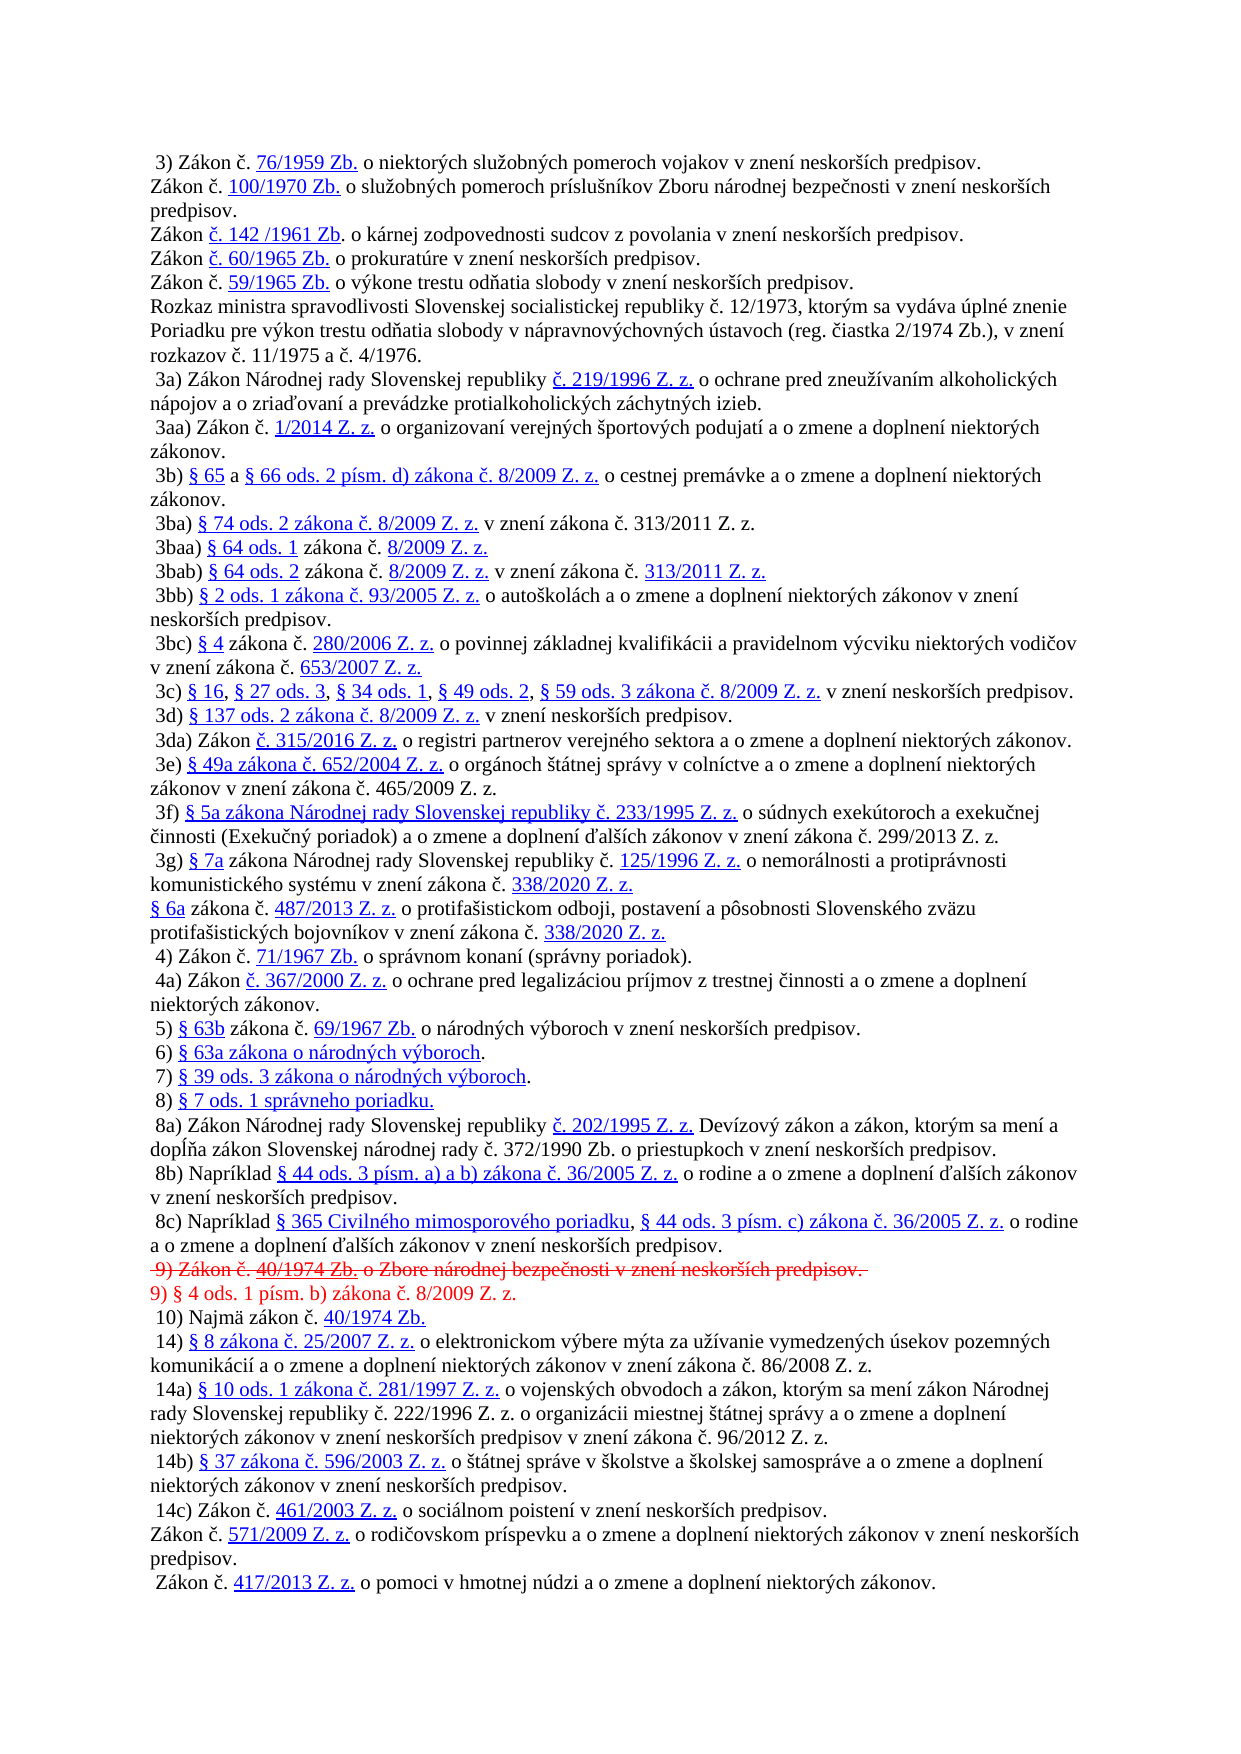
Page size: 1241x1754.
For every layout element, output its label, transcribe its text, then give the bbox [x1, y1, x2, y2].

text 3baa) § 64 ods. 1 zákona č. 8/2009 Z. z. [150, 535, 1090, 559]
text 8c) Napríklad § 365 Civilného mimosporového poriadku, § 44 ods. 3 písm. c) zákona č. 36/2005 Z. z. o rodine a o zmene a doplnení ďalších zákonov v znení neskorších predpisov. [150, 1209, 1090, 1257]
text § 6a zákona č. 487/2013 Z. z. o protifašistickom odboji, postavení a pôsobnosti Slovenského zväzu protifašistických bojovníkov v znení zákona č. 338/2020 Z. z. [150, 896, 1090, 944]
text 3g) § 7a zákona Národnej rady Slovenskej republiky č. 125/1996 Z. z. o nemorálnosti a protiprávnosti komunistického systému v znení zákona č. 338/2020 Z. z. [150, 848, 1090, 896]
text Zákon č. 571/2009 Z. z. o rodičovskom príspevku a o zmene a doplnení niektorých zákonov v znení neskorších predpisov. [150, 1522, 1090, 1570]
text 3d) § 137 ods. 2 zákona č. 8/2009 Z. z. v znení neskorších predpisov. [150, 703, 1090, 727]
text 3) Zákon č. 76/1959 Zb. o niektorých služobných pomeroch vojakov v znení neskorších predpisov. [150, 150, 1090, 174]
text 6) § 63a zákona o národných výboroch. [150, 1040, 1090, 1064]
text 7) § 39 ods. 3 zákona o národných výboroch. [150, 1064, 1090, 1088]
text 3aa) Zákon č. 1/2014 Z. z. o organizovaní verejných športových podujatí a o zmene a doplnení niektorých zákonov. [150, 415, 1090, 463]
text 3f) § 5a zákona Národnej rady Slovenskej republiky č. 233/1995 Z. z. o súdnych exekútoroch a exekučnej činnosti (Exekučný poriadok) a o zmene a doplnení ďalších zákonov v znení zákona č. 299/2013 Z. z. [150, 800, 1090, 848]
text 3bc) § 4 zákona č. 280/2006 Z. z. o povinnej základnej kvalifikácii a pravidelnom výcviku niektorých vodičov v znení zákona č. 653/2007 Z. z. [150, 631, 1090, 679]
text Zákon č. 142 /1961 Zb. o kárnej zodpovednosti sudcov z povolania v znení neskorších predpisov. [150, 222, 1090, 246]
text Rozkaz ministra spravodlivosti Slovenskej socialistickej republiky č. 12/1973, ktorým sa vydáva úplné znenie Poriadku pre výkon trestu odňatia slobody v nápravnovýchovných ústavoch (reg. čiastka 2/1974 Zb.), v znení rozkazov č. 11/1975 a č. 4/1976. [150, 294, 1090, 367]
text Zákon č. 417/2013 Z. z. o pomoci v hmotnej núdzi a o zmene a doplnení niektorých zákonov. [150, 1570, 1090, 1594]
text 8b) Napríklad § 44 ods. 3 písm. a) a b) zákona č. 36/2005 Z. z. o rodine a o zmene a doplnení ďalších zákonov v znení neskorších predpisov. [150, 1161, 1090, 1209]
text 9) Zákon č. 40/1974 Zb. o Zbore národnej bezpečnosti v znení neskorších predpisov. [150, 1257, 1090, 1281]
text 8a) Zákon Národnej rady Slovenskej republiky č. 202/1995 Z. z. Devízový zákon a zákon, ktorým sa mení a dopĺňa zákon Slovenskej národnej rady č. 372/1990 Zb. o priestupkoch v znení neskorších predpisov. [150, 1112, 1090, 1161]
text 14c) Zákon č. 461/2003 Z. z. o sociálnom poistení v znení neskorších predpisov. [150, 1497, 1090, 1522]
text 14b) § 37 zákona č. 596/2003 Z. z. o štátnej správe v školstve a školskej samospráve a o zmene a doplnení niektorých zákonov v znení neskorších predpisov. [150, 1449, 1090, 1497]
text 9) § 4 ods. 1 písm. b) zákona č. 8/2009 Z. z. [150, 1281, 1090, 1305]
text 3c) § 16, § 27 ods. 3, § 34 ods. 1, § 49 ods. 2, § 59 ods. 3 zákona č. 8/2009 Z. z. v znení neskorších predpisov. [150, 679, 1090, 703]
text 3da) Zákon č. 315/2016 Z. z. o registri partnerov verejného sektora a o zmene a doplnení niektorých zákonov. [150, 727, 1090, 752]
text 3a) Zákon Národnej rady Slovenskej republiky č. 219/1996 Z. z. o ochrane pred zneužívaním alkoholických nápojov a o zriaďovaní a prevádzke protialkoholických záchytných izieb. [150, 367, 1090, 415]
text 3bb) § 2 ods. 1 zákona č. 93/2005 Z. z. o autoškolách a o zmene a doplnení niektorých zákonov v znení neskorších predpisov. [150, 583, 1090, 631]
text Zákon č. 59/1965 Zb. o výkone trestu odňatia slobody v znení neskorších predpisov. [150, 270, 1090, 294]
text 8) § 7 ods. 1 správneho poriadku. [150, 1088, 1090, 1112]
text 4) Zákon č. 71/1967 Zb. o správnom konaní (správny poriadok). [150, 944, 1090, 968]
text 3bab) § 64 ods. 2 zákona č. 8/2009 Z. z. v znení zákona č. 313/2011 Z. z. [150, 559, 1090, 583]
text 10) Najmä zákon č. 40/1974 Zb. [150, 1305, 1090, 1329]
text Zákon č. 100/1970 Zb. o služobných pomeroch príslušníkov Zboru národnej bezpečnosti v znení neskorších predpisov. [150, 174, 1090, 222]
text 5) § 63b zákona č. 69/1967 Zb. o národných výboroch v znení neskorších predpisov. [150, 1016, 1090, 1040]
text 4a) Zákon č. 367/2000 Z. z. o ochrane pred legalizáciou príjmov z trestnej činnosti a o zmene a doplnení niektorých zákonov. [150, 968, 1090, 1016]
text 3ba) § 74 ods. 2 zákona č. 8/2009 Z. z. v znení zákona č. 313/2011 Z. z. [150, 511, 1090, 535]
text 14a) § 10 ods. 1 zákona č. 281/1997 Z. z. o vojenských obvodoch a zákon, ktorým sa mení zákon Národnej rady Slovenskej republiky č. 222/1996 Z. z. o organizácii miestnej štátnej správy a o zmene a doplnení niektorých zákonov v znení neskorších predpisov v znení zákona č. 96/2012 Z. z. [150, 1377, 1090, 1449]
text 3e) § 49a zákona č. 652/2004 Z. z. o orgánoch štátnej správy v colníctve a o zmene a doplnení niektorých zákonov v znení zákona č. 465/2009 Z. z. [150, 752, 1090, 800]
text 3b) § 65 a § 66 ods. 2 písm. d) zákona č. 8/2009 Z. z. o cestnej premávke a o zmene a doplnení niektorých zákonov. [150, 463, 1090, 511]
text 14) § 8 zákona č. 25/2007 Z. z. o elektronickom výbere mýta za užívanie vymedzených úsekov pozemných komunikácií a o zmene a doplnení niektorých zákonov v znení zákona č. 86/2008 Z. z. [150, 1329, 1090, 1377]
text Zákon č. 60/1965 Zb. o prokuratúre v znení neskorších predpisov. [150, 246, 1090, 270]
